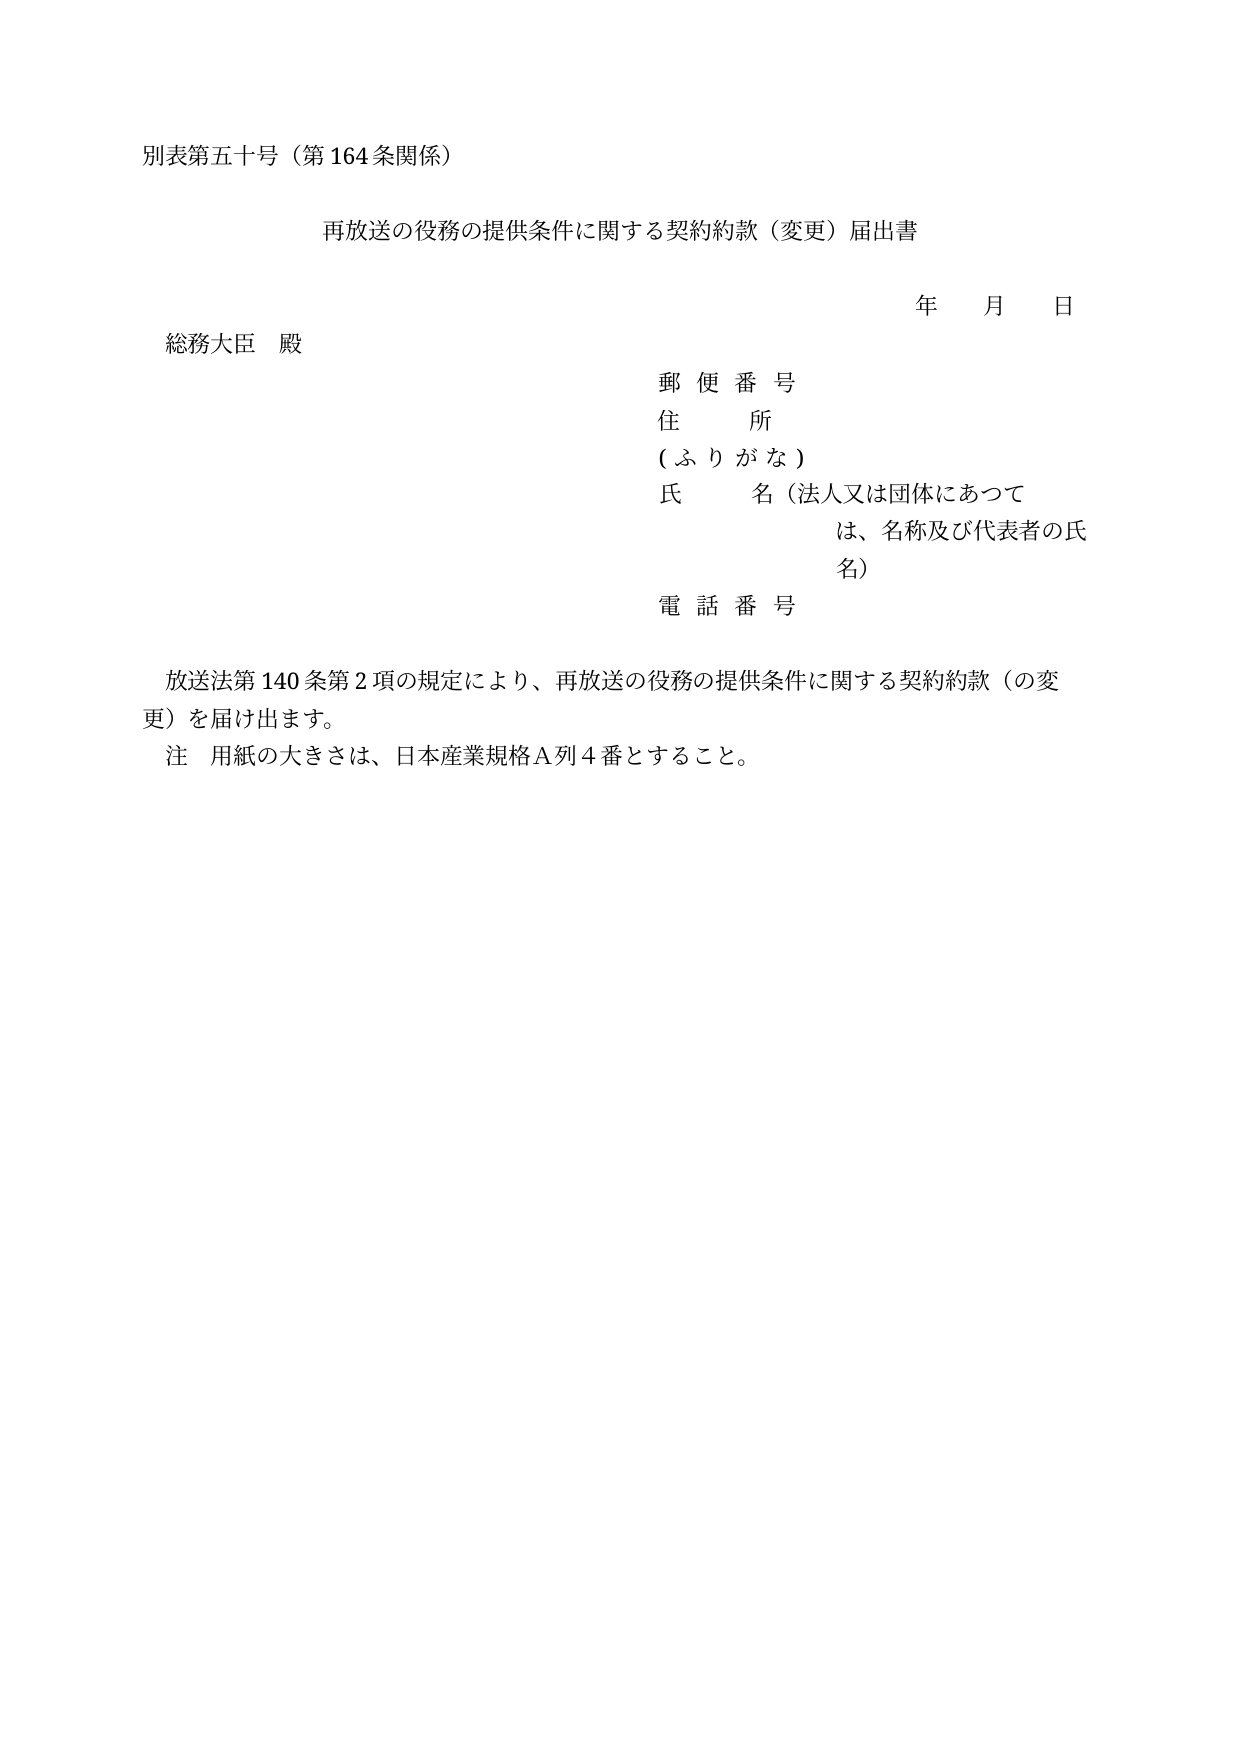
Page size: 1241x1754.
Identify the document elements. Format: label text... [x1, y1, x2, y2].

text 郵便番号 [142, 361, 1074, 398]
text 名） [686, 548, 1098, 586]
text 住所 [142, 398, 1074, 436]
text 別表第五十号（第164条関係） [142, 136, 1098, 173]
text は、名称及び代表者の氏 [686, 511, 1098, 548]
text 年 月 日 [142, 286, 1075, 323]
text 再放送の役務の提供条件に関する契約約款（変更）届出書 [142, 211, 1098, 248]
text 氏名（法人又は団体にあつて [659, 473, 1098, 511]
text 電話番号 [142, 586, 1098, 623]
text 放送法第140条第2項の規定により、再放送の役務の提供条件に関する契約約款（の変更）を届け出ます。 [142, 661, 1098, 736]
text 注 用紙の大きさは、日本産業規格Ａ列４番とすること。 [142, 736, 1098, 773]
text (ふりがな) [142, 436, 1074, 473]
text 総務大臣 殿 [142, 323, 1098, 361]
